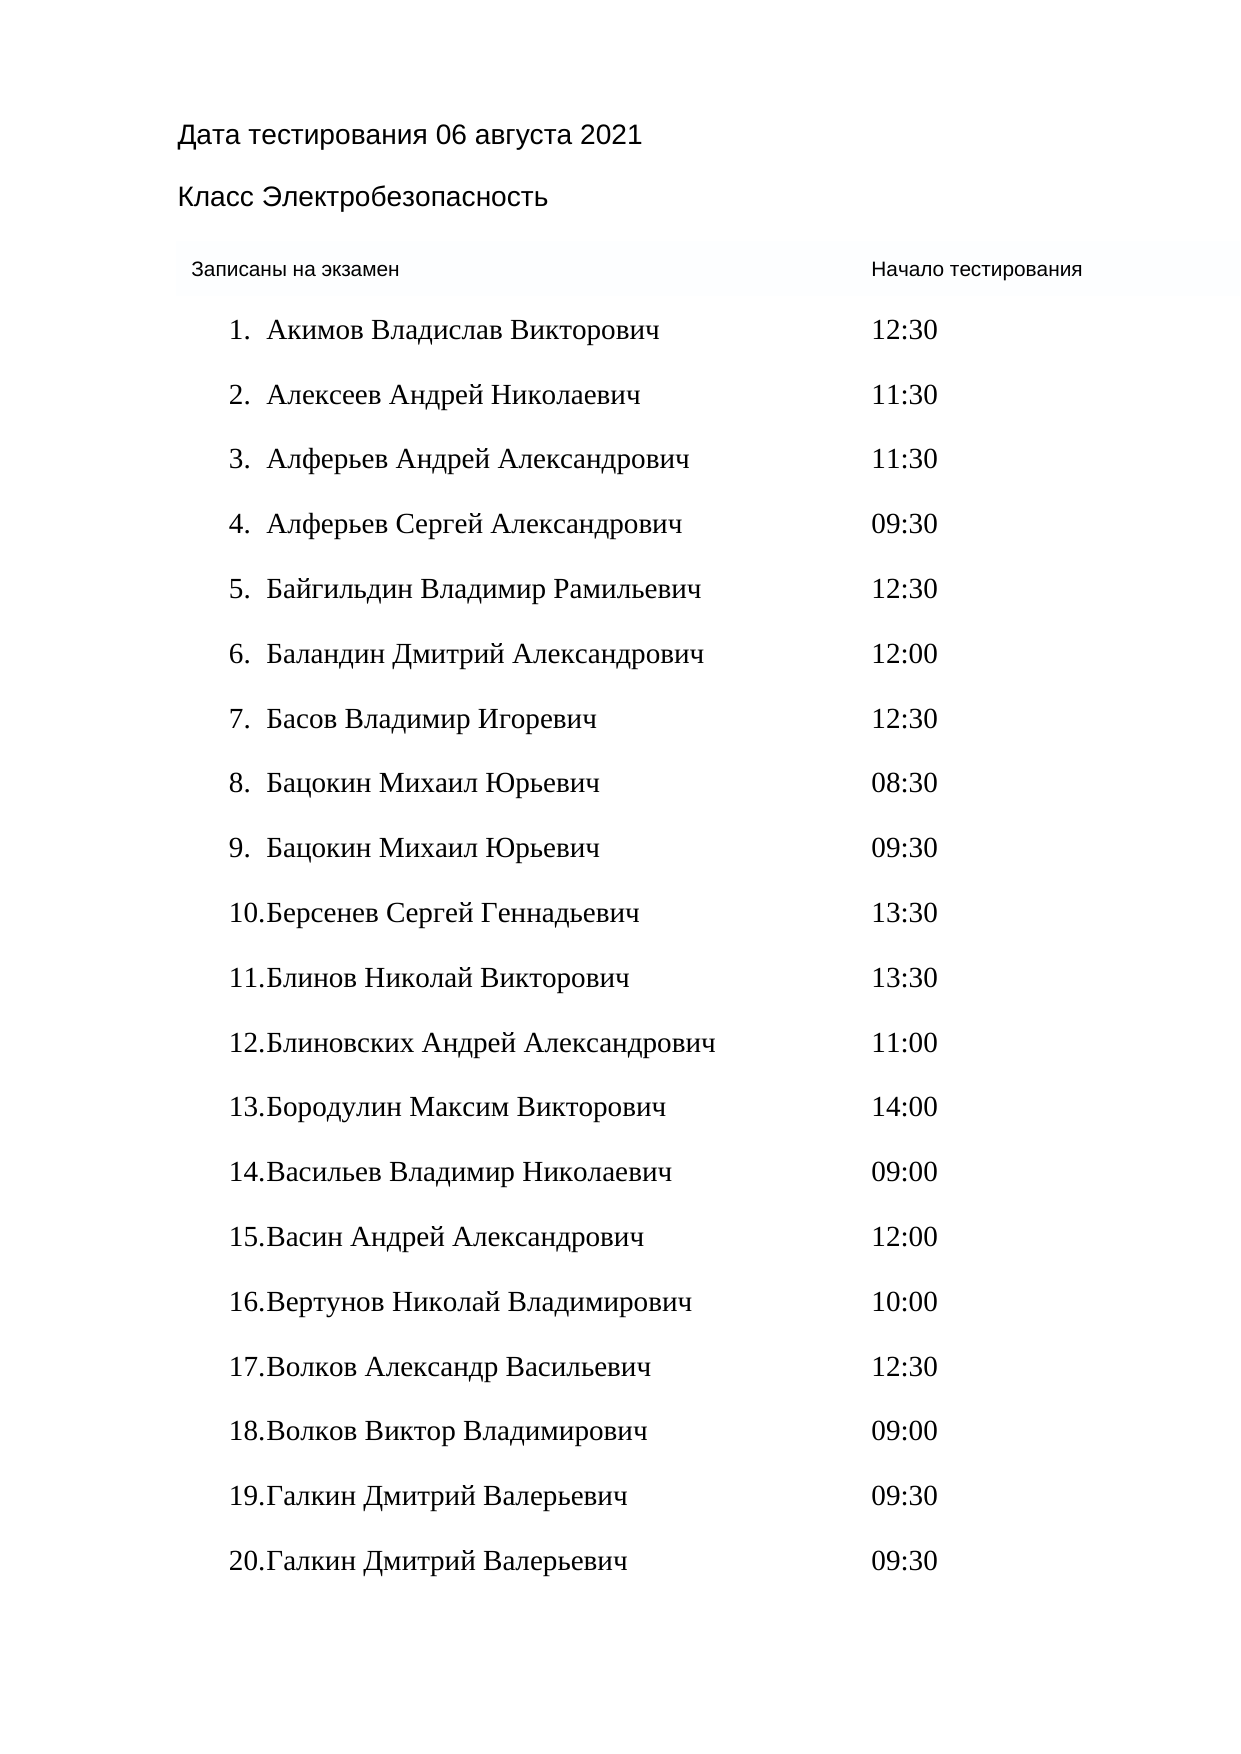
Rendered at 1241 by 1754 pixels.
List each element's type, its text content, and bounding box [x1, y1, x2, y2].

table_cell Бородулин Максим Викторович [176, 1074, 856, 1139]
table_cell 13:30 [856, 944, 1240, 1009]
table_cell 09:30 [856, 491, 1240, 556]
table_cell 12:30 [856, 1333, 1240, 1398]
table_cell Алферьев Андрей Александрович [176, 426, 856, 491]
table_cell 12:30 [856, 685, 1240, 750]
table_cell Галкин Дмитрий Валерьевич [176, 1528, 856, 1592]
table_cell Алексеев Андрей Николаевич [176, 361, 856, 426]
table_cell Баландин Дмитрий Александрович [176, 620, 856, 685]
table_cell Байгильдин Владимир Рамильевич [176, 556, 856, 620]
table_cell 12:00 [856, 1204, 1240, 1268]
table_cell 09:30 [856, 1528, 1240, 1592]
table_cell Акимов Владислав Викторович [176, 296, 856, 361]
table_cell Васильев Владимир Николаевич [176, 1139, 856, 1203]
table_cell Васин Андрей Александрович [176, 1204, 856, 1268]
table_cell 14:00 [856, 1074, 1240, 1139]
table_cell 09:00 [856, 1139, 1240, 1203]
table_cell Галкин Дмитрий Валерьевич [176, 1463, 856, 1527]
table_cell Басов Владимир Игоревич [176, 685, 856, 750]
table_cell 09:00 [856, 1398, 1240, 1463]
table_cell 11:30 [856, 426, 1240, 491]
table_cell Бацокин Михаил Юрьевич [176, 815, 856, 879]
table_header Записаны на экзамен [176, 241, 856, 296]
table_cell 08:30 [856, 750, 1240, 815]
table_cell 13:30 [856, 880, 1240, 944]
table_cell 09:30 [856, 1463, 1240, 1527]
table_cell 12:30 [856, 296, 1240, 361]
table_cell Волков Александр Васильевич [176, 1333, 856, 1398]
table_cell Блиновских Андрей Александрович [176, 1009, 856, 1074]
text Класс Электробезопасность [177, 180, 1152, 212]
table_header Начало тестирования [856, 241, 1240, 296]
table_cell 09:30 [856, 815, 1240, 879]
table_cell Бацокин Михаил Юрьевич [176, 750, 856, 815]
table_cell Алферьев Сергей Александрович [176, 491, 856, 556]
table_cell Берсенев Сергей Геннадьевич [176, 880, 856, 944]
table_cell 11:30 [856, 361, 1240, 426]
table_cell 12:00 [856, 620, 1240, 685]
table_cell Вертунов Николай Владимирович [176, 1268, 856, 1333]
table_cell 11:00 [856, 1009, 1240, 1074]
text Дата тестирования 06 августа 2021 [177, 118, 1152, 151]
table_cell Волков Виктор Владимирович [176, 1398, 856, 1463]
table_cell Блинов Николай Викторович [176, 944, 856, 1009]
table_cell 10:00 [856, 1268, 1240, 1333]
table_cell 12:30 [856, 556, 1240, 620]
